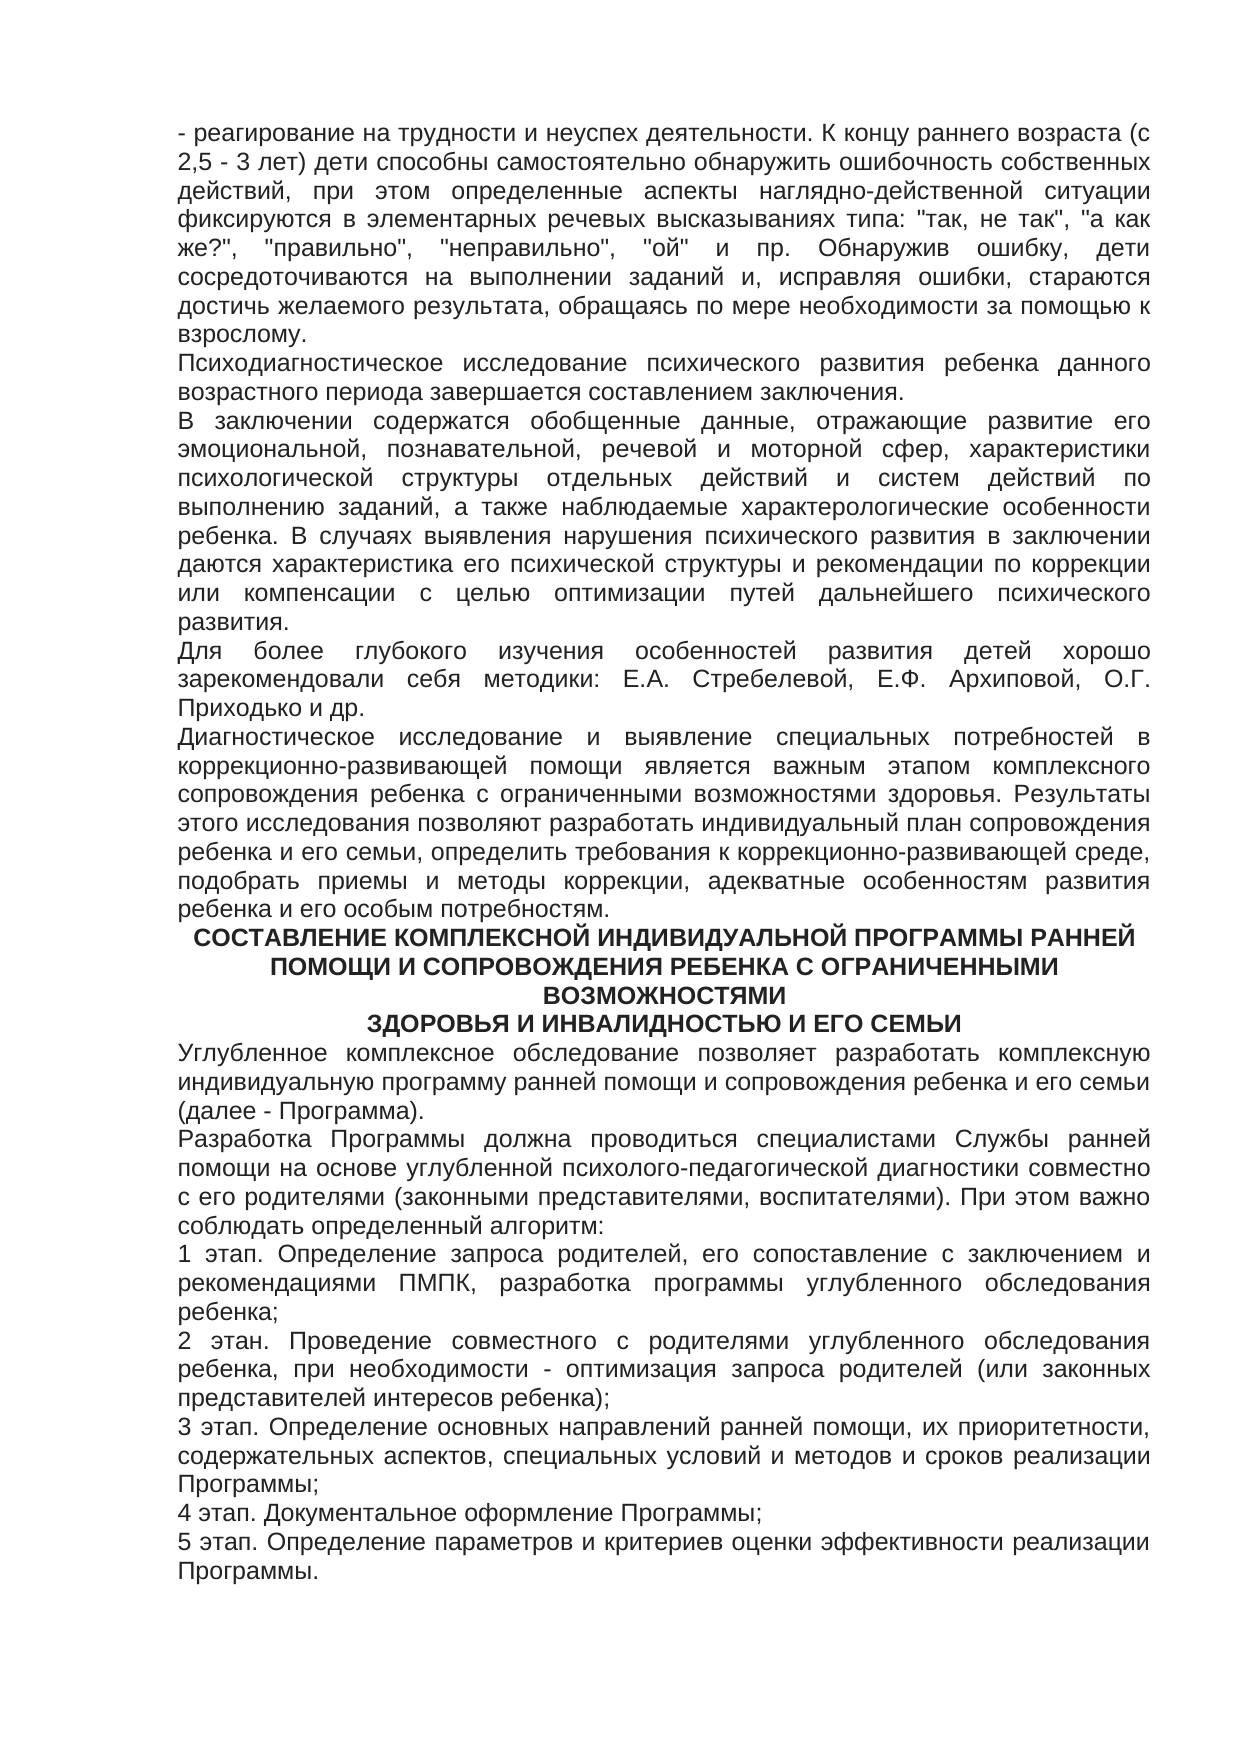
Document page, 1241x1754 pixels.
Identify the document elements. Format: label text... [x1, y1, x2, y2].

text 3 этап. Определение основных направлений ранней помощи, их приоритетности, содержательных аспектов, специальных условий и методов и сроков реализации Программы; [177, 1412, 1152, 1498]
text ЗДОРОВЬЯ И ИНВАЛИДНОСТЬЮ И ЕГО СЕМЬИ [177, 1009, 1152, 1038]
text В заключении содержатся обобщенные данные, отражающие развитие его эмоциональной, познавательной, речевой и моторной сфер, характеристики психологической структуры отдельных действий и систем действий по выполнению заданий, а также наблюдаемые характерологические особенности ребенка. В случаях выявления нарушения психического развития в заключении даются характеристика его психической структуры и рекомендации по коррекции или компенсации с целью оптимизации путей дальнейшего психического развития. [177, 406, 1152, 636]
text Для более глубокого изучения особенностей развития детей хорошо зарекомендовали себя методики: Е.А. Стребелевой, Е.Ф. Архиповой, О.Г. Приходько и др. [177, 636, 1152, 722]
text - реагирование на трудности и неуспех деятельности. К концу раннего возраста (с 2,5 - 3 лет) дети способны самостоятельно обнаружить ошибочность собственных действий, при этом определенные аспекты наглядно-действенной ситуации фиксируются в элементарных речевых высказываниях типа: "так, не так", "а как же?", "правильно", "неправильно", "ой" и пр. Обнаружив ошибку, дети сосредоточиваются на выполнении заданий и, исправляя ошибки, стараются достичь желаемого результата, обращаясь по мере необходимости за помощью к взрослому. [177, 118, 1152, 348]
text ПОМОЩИ И СОПРОВОЖДЕНИЯ РЕБЕНКА С ОГРАНИЧЕННЫМИ ВОЗМОЖНОСТЯМИ [177, 952, 1152, 1009]
text 4 этап. Документальное оформление Программы; [177, 1498, 1152, 1527]
text Диагностическое исследование и выявление специальных потребностей в коррекционно-развивающей помощи является важным этапом комплексного сопровождения ребенка с ограниченными возможностями здоровья. Результаты этого исследования позволяют разработать индивидуальный план сопровождения ребенка и его семьи, определить требования к коррекционно-развивающей среде, подобрать приемы и методы коррекции, адекватные особенностям развития ребенка и его особым потребностям. [177, 722, 1152, 923]
text 1 этап. Определение запроса родителей, его сопоставление с заключением и рекомендациями ПМПК, разработка программы углубленного обследования ребенка; [177, 1239, 1152, 1326]
text Психодиагностическое исследование психического развития ребенка данного возрастного периода завершается составлением заключения. [177, 348, 1152, 406]
text Разработка Программы должна проводиться специалистами Службы ранней помощи на основе углубленной психолого-педагогической диагностики совместно с его родителями (законными представителями, воспитателями). При этом важно соблюдать определенный алгоритм: [177, 1124, 1152, 1239]
text 2 этан. Проведение совместного с родителями углубленного обследования ребенка, при необходимости - оптимизация запроса родителей (или законных представителей интересов ребенка); [177, 1326, 1152, 1412]
text Углубленное комплексное обследование позволяет разработать комплексную индивидуальную программу ранней помощи и сопровождения ребенка и его семьи (далее - Программа). [177, 1038, 1152, 1124]
text 5 этап. Определение параметров и критериев оценки эффективности реализации Программы. [177, 1527, 1152, 1584]
text СОСТАВЛЕНИЕ КОМПЛЕКСНОЙ ИНДИВИДУАЛЬНОЙ ПРОГРАММЫ РАННЕЙ [177, 923, 1152, 952]
